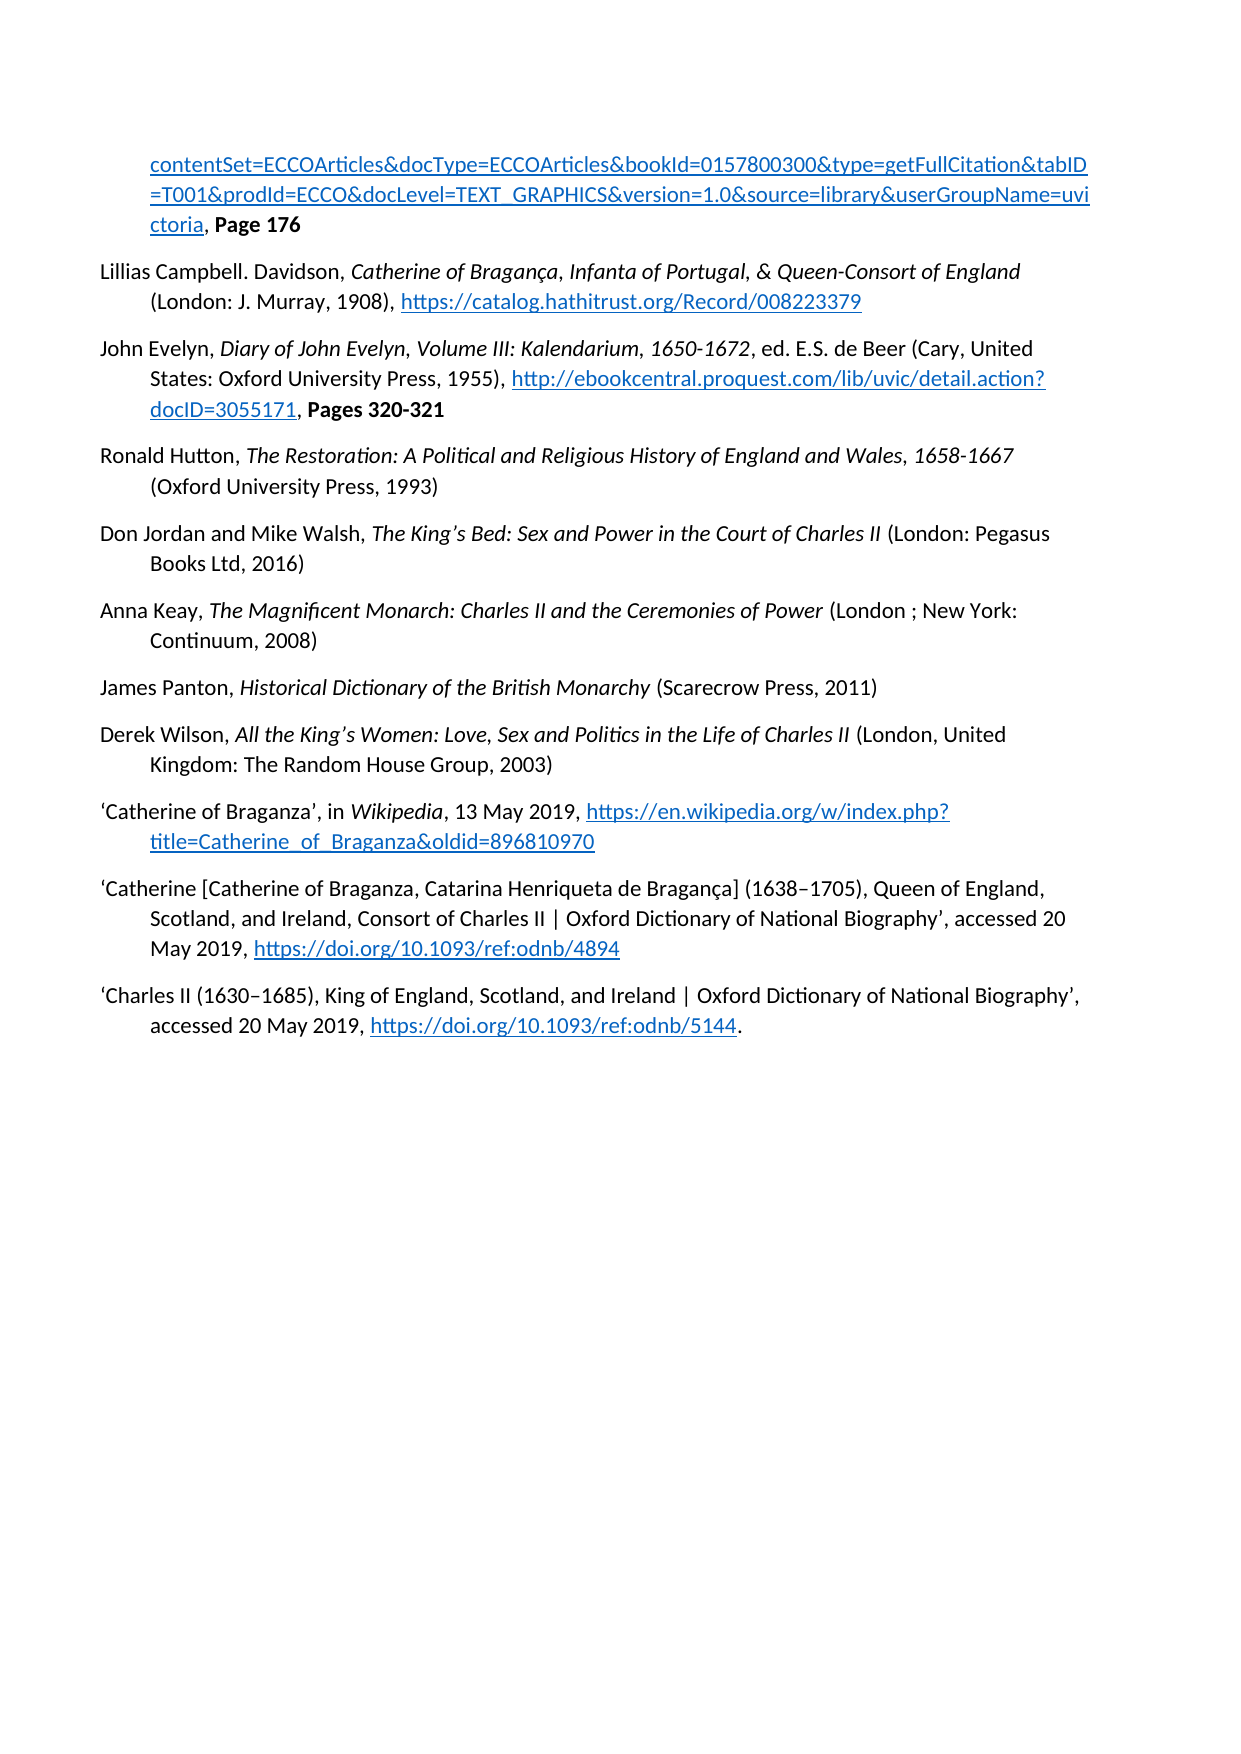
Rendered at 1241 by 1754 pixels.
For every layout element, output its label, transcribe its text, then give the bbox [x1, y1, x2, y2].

text John Evelyn, Diary of John Evelyn, Volume III: Kalendarium, 1650-1672, ed. E.S. de Beer (Cary, United States: Oxford University Press, 1955), http://ebookcentral.proquest.com/lib/uvic/detail.action?docID=3055171, Pages 320-321 [100, 334, 1090, 423]
text James Panton, Historical Dictionary of the British Monarchy (Scarecrow Press, 2011) [100, 673, 1090, 701]
text ‘Catherine of Braganza’, in Wikipedia, 13 May 2019, https://en.wikipedia.org/w/index.php?title=Catherine_of_Braganza&oldid=896810970 [100, 797, 1090, 855]
text Anna Keay, The Magnificent Monarch: Charles II and the Ceremonies of Power (London ; New York: Continuum, 2008) [100, 596, 1090, 654]
text ‘Charles II (1630–1685), King of England, Scotland, and Ireland | Oxford Dictionary of National Biography’, accessed 20 May 2019, https://doi.org/10.1093/ref:odnb/5144. [100, 981, 1090, 1039]
text Derek Wilson, All the King’s Women: Love, Sex and Politics in the Life of Charles II (London, United Kingdom: The Random House Group, 2003) [100, 720, 1090, 778]
text Lillias Campbell. Davidson, Catherine of Bragança, Infanta of Portugal, & Queen-Consort of England (London: J. Murray, 1908), https://catalog.hathitrust.org/Record/008223379 [100, 257, 1090, 316]
text Ronald Hutton, The Restoration: A Political and Religious History of England and Wales, 1658-1667 (Oxford University Press, 1993) [100, 442, 1090, 500]
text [100, 150, 1090, 238]
text Don Jordan and Mike Walsh, The King’s Bed: Sex and Power in the Court of Charles II (London: Pegasus Books Ltd, 2016) [100, 519, 1090, 577]
text ‘Catherine [Catherine of Braganza, Catarina Henriqueta de Bragança] (1638–1705), Queen of England, Scotland, and Ireland, Consort of Charles II | Oxford Dictionary of National Biography’, accessed 20 May 2019, https://doi.org/10.1093/ref:odnb/4894 [100, 874, 1090, 962]
